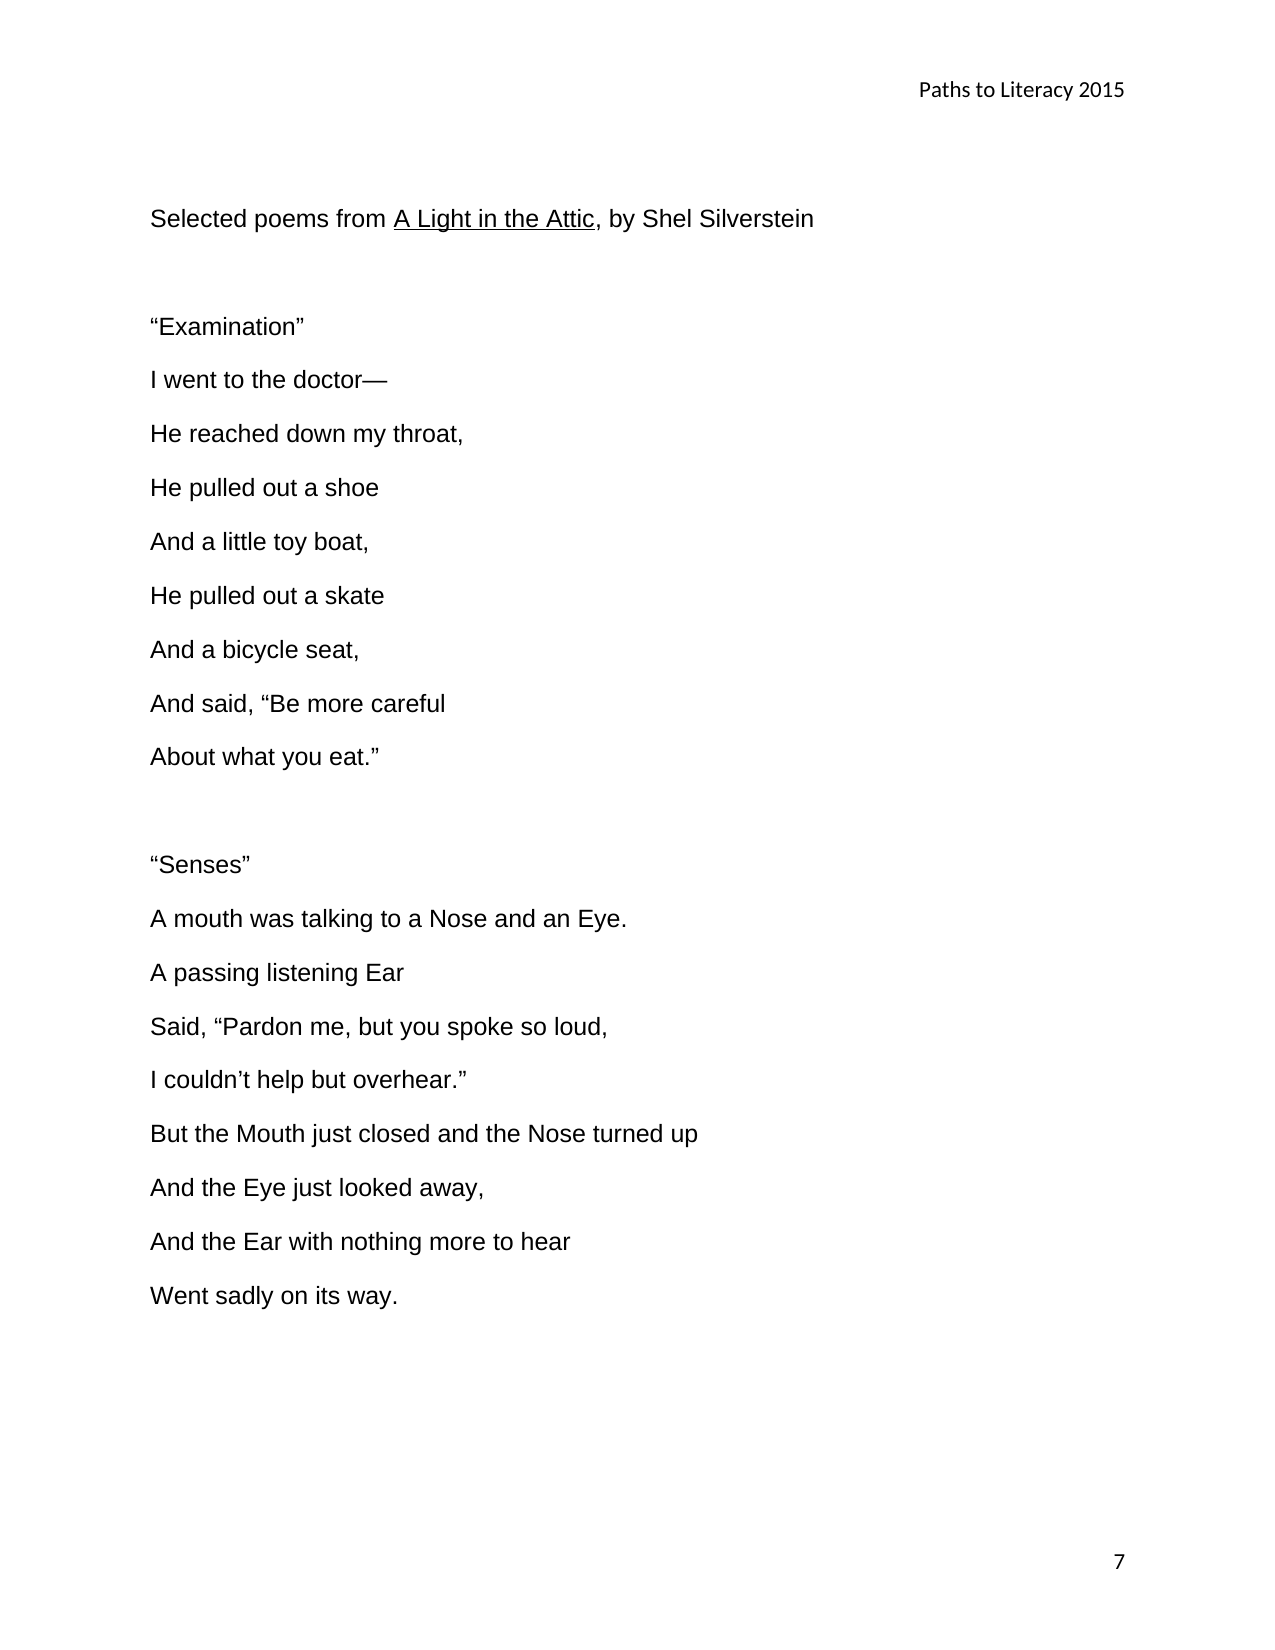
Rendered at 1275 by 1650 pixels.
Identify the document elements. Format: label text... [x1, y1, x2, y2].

text And the Ear with nothing more to hear [150, 1227, 1125, 1256]
text He pulled out a skate [150, 581, 1125, 609]
text And a bicycle seat, [150, 635, 1125, 663]
text About what you eat.” [150, 742, 1125, 771]
text And said, “Be more careful [150, 688, 1125, 717]
text I went to the doctor— [150, 365, 1125, 394]
text Went sadly on its way. [150, 1281, 1125, 1310]
text A mouth was talking to a Nose and an Eye. [150, 904, 1125, 933]
text But the Mouth just closed and the Nose turned up [150, 1119, 1125, 1148]
text And a little toy boat, [150, 527, 1125, 556]
text I couldn’t help but overhear.” [150, 1066, 1125, 1094]
text Said, “Pardon me, but you spoke so loud, [150, 1012, 1125, 1040]
text “Senses” [150, 850, 1125, 879]
text And the Eye just looked away, [150, 1173, 1125, 1202]
text “Examination” [150, 312, 1125, 340]
text He pulled out a shoe [150, 473, 1125, 502]
text A passing listening Ear [150, 958, 1125, 987]
text He reached down my throat, [150, 419, 1125, 448]
text Selected poems from A Light in the Attic, by Shel Silverstein [150, 204, 1125, 233]
